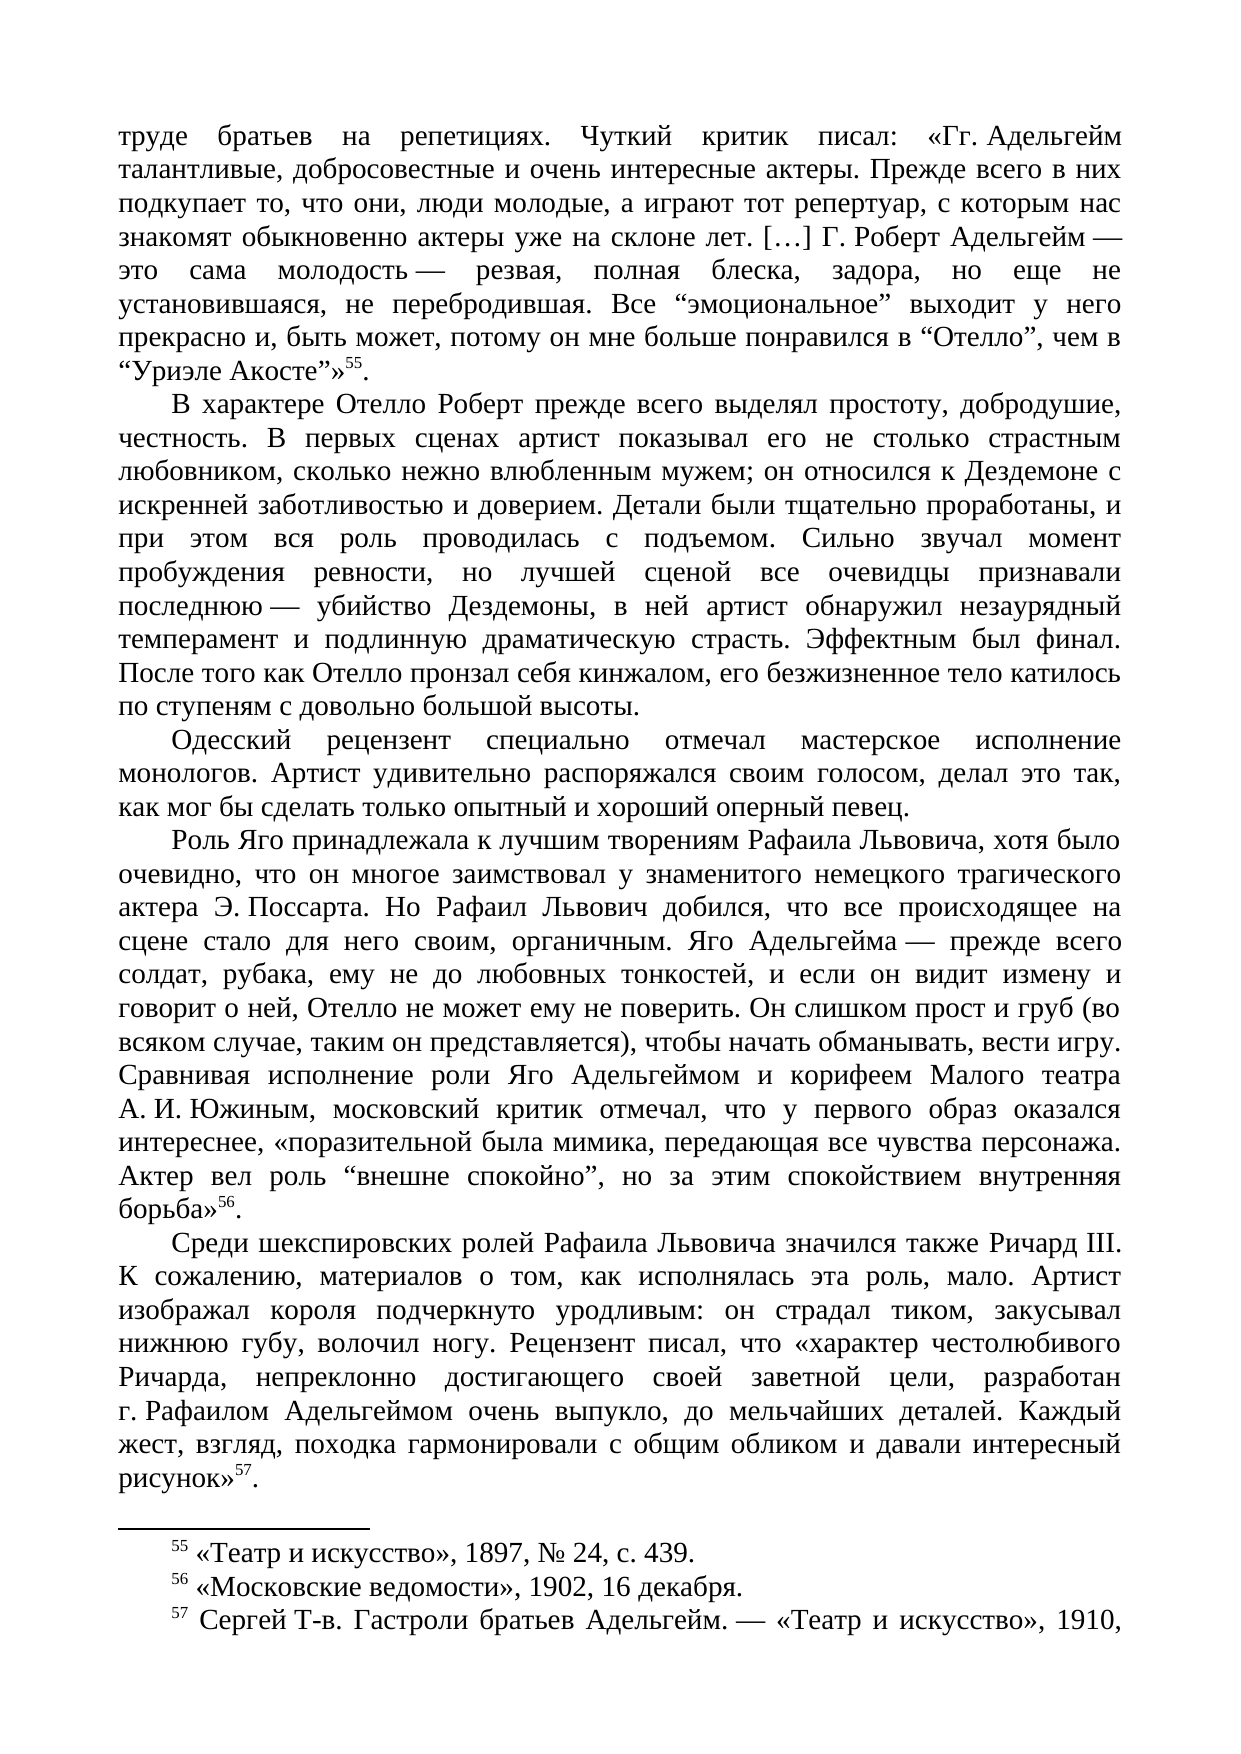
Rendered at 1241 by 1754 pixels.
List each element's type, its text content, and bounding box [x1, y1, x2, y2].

text Среди шекспировских ролей Рафаила Львовича значился также Ричард III. К сожалению, материалов о том, как исполнялась эта роль, мало. Артист изображал короля подчеркнуто уродливым: он страдал тиком, закусывал нижнюю губу, волочил ногу. Рецензент писал, что «характер честолюбивого Ричарда, непреклонно достигающего своей заветной цели, разработан г. Рафаилом Адельгеймом очень выпукло, до мельчайших деталей. Каждый жест, взгляд, походка гармонировали с общим обликом и давали интересный рисунок». [118, 1225, 1122, 1493]
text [118, 118, 1122, 386]
text В характере Отелло Роберт прежде всего выделял простоту, добродушие, честность. В первых сценах артист показывал его не столько страстным любовником, сколько нежно влюбленным мужем; он относился к Дездемоне с искренней заботливостью и доверием. Детали были тщательно проработаны, и при этом вся роль проводилась с подъемом. Сильно звучал момент пробуждения ревности, но лучшей сценой все очевидцы признавали последнюю — убийство Дездемоны, в ней артист обнаружил незаурядный темперамент и подлинную драматическую страсть. Эффектным был финал. После того как Отелло пронзал себя кинжалом, его безжизненное тело катилось по ступеням с довольно большой высоты. [118, 386, 1122, 722]
text Роль Яго принадлежала к лучшим творениям Рафаила Львовича, хотя было очевидно, что он многое заимствовал у знаменитого немецкого трагического актера Э. Поссарта. Но Рафаил Львович добился, что все происходящее на сцене стало для него своим, органичным. Яго Адельгейма — прежде всего солдат, рубака, ему не до любовных тонкостей, и если он видит измену и говорит о {33} ней, Отелло не может ему не поверить. Он слишком прост и груб (во всяком случае, таким он представляется), чтобы начать обманывать, вести игру. Сравнивая исполнение роли Яго Адельгеймом и корифеем Малого театра А. И. Южиным, московский критик отмечал, что у первого образ оказался интереснее, «поразительной была мимика, передающая все чувства персонажа. Актер вел роль “внешне спокойно”, но за этим спокойствием внутренняя борьба». [118, 822, 1122, 1225]
text Одесский рецензент специально отмечал мастерское исполнение монологов. Артист удивительно распоряжался своим голосом, делал это так, как мог бы сделать только опытный и хороший оперный певец. [118, 722, 1122, 822]
